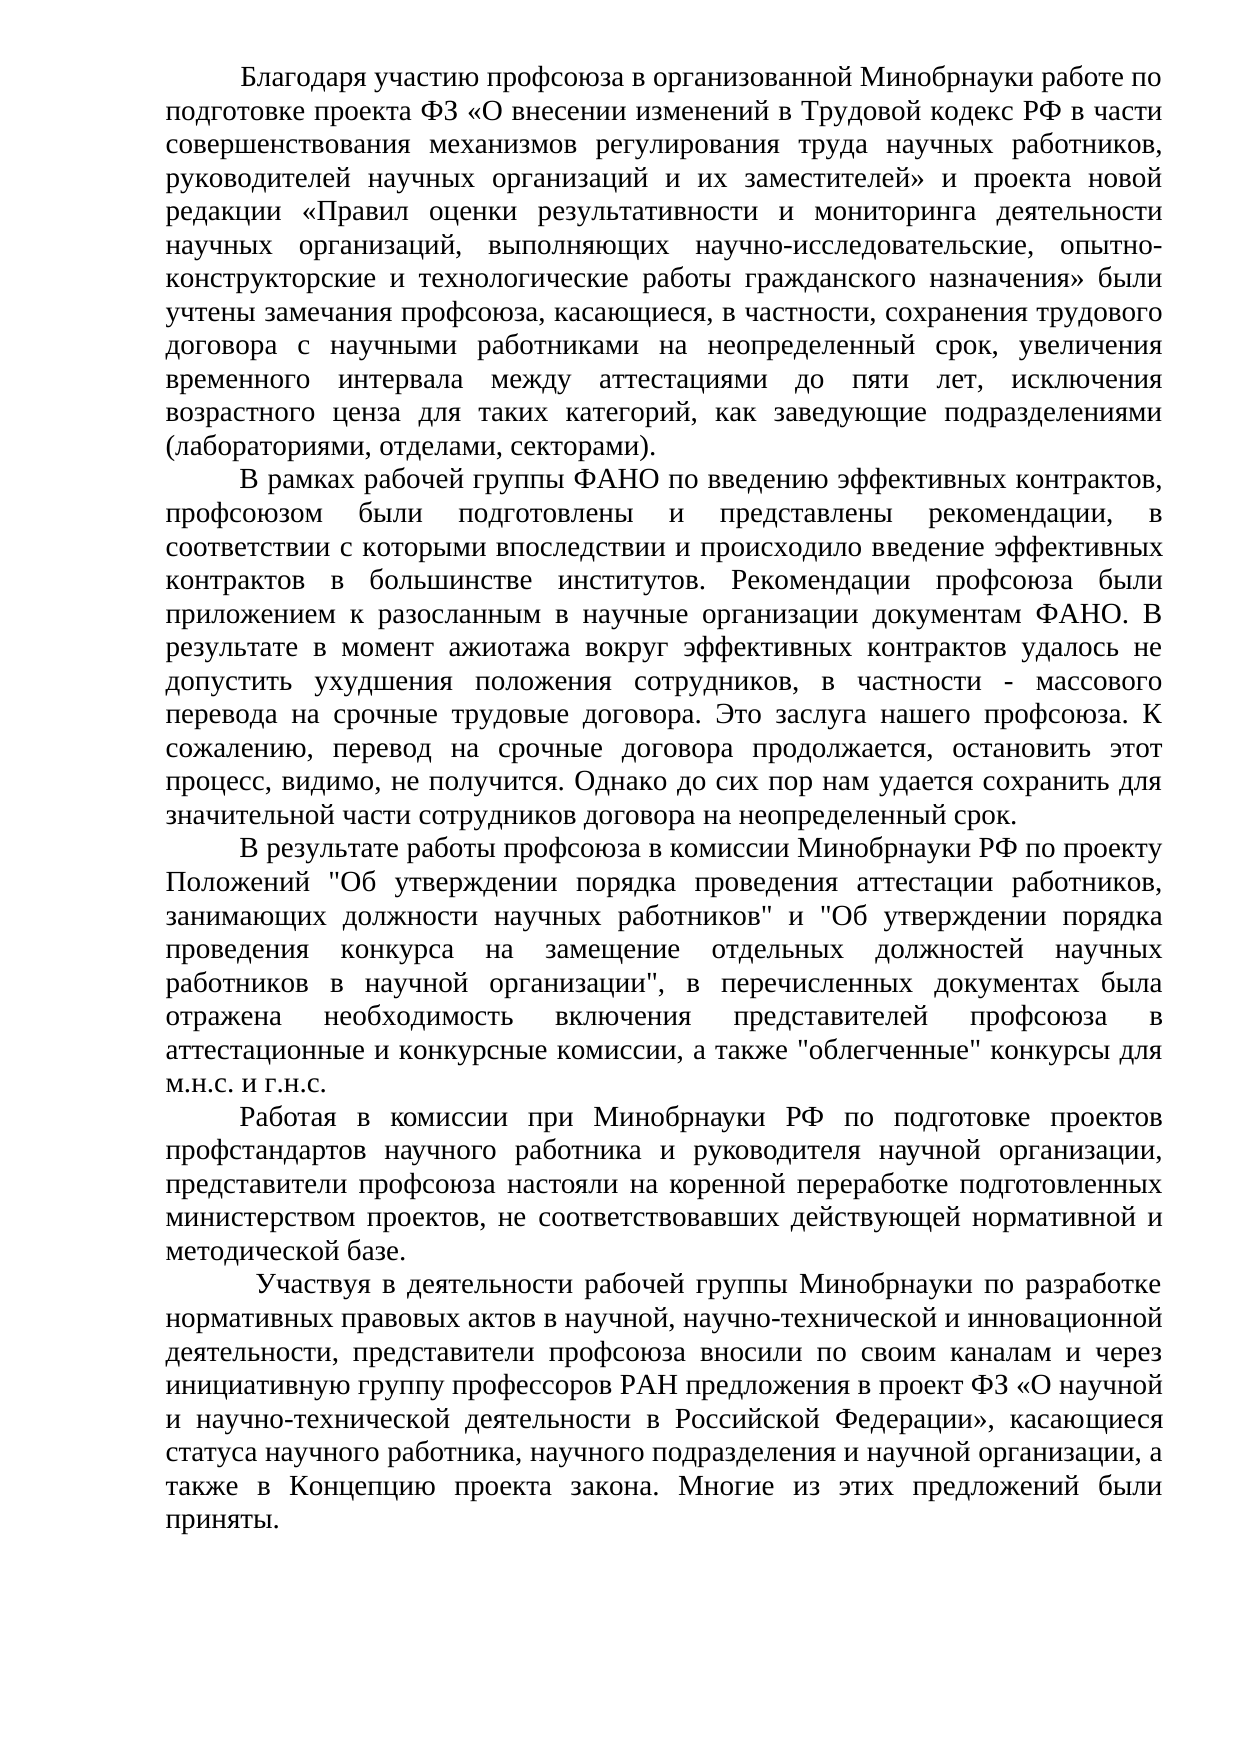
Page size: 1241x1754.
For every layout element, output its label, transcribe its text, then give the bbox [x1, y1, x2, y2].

text В рамках рабочей группы ФАНО по введению эффективных контрактов, профсоюзом были подготовлены и представлены рекомендации, в соответствии с которыми впоследствии и происходило введение эффективных контрактов в большинстве институтов. Рекомендации профсоюза были приложением к разосланным в научные организации документам ФАНО. В результате в момент ажиотажа вокруг эффективных контрактов удалось не допустить ухудшения положения сотрудников, в частности - массового перевода на срочные трудовые договора. Это заслуга нашего профсоюза. К сожалению, перевод на срочные договора продолжается, остановить этот процесс, видимо, не получится. Однако до сих пор нам удается сохранить для значительной части сотрудников договора на неопределенный срок. [165, 462, 1163, 831]
text Участвуя в деятельности рабочей группы Минобрнауки по разработке нормативных правовых актов в научной, научно-технической и инновационной деятельности, представители профсоюза вносили по своим каналам и через инициативную группу профессоров РАН предложения в проект ФЗ «О научной и научно-технической деятельности в Российской Федерации», касающиеся статуса научного работника, научного подразделения и научной организации, а также в Концепцию проекта закона. Многие из этих предложений были приняты. [165, 1267, 1163, 1535]
text В результате работы профсоюза в комиссии Минобрнауки РФ по проекту Положений "Об утверждении порядка проведения аттестации работников, занимающих должности научных работников" и "Об утверждении порядка проведения конкурса на замещение отдельных должностей научных работников в научной организации", в перечисленных документах была отражена необходимость включения представителей профсоюза в аттестационные и конкурсные комиссии, а также "облегченные" конкурсы для м.н.с. и г.н.с. [165, 831, 1163, 1099]
text Благодаря участию профсоюза в организованной Минобрнауки работе по подготовке проекта ФЗ «О внесении изменений в Трудовой кодекс РФ в части совершенствования механизмов регулирования труда научных работников, руководителей научных организаций и их заместителей» и проекта новой редакции «Правил оценки результативности и мониторинга деятельности научных организаций, выполняющих научно-исследовательские, опытно-конструкторские и технологические работы гражданского назначения» были учтены замечания профсоюза, касающиеся, в частности, сохранения трудового договора с научными работниками на неопределенный срок, увеличения временного интервала между аттестациями до пяти лет, исключения возрастного ценза для таких категорий, как заведующие подразделениями (лабораториями, отделами, секторами). [165, 59, 1163, 462]
text Работая в комиссии при Минобрнауки РФ по подготовке проектов профстандартов научного работника и руководителя научной организации, представители профсоюза настояли на коренной переработке подготовленных министерством проектов, не соответствовавших действующей нормативной и методической базе. [165, 1099, 1163, 1267]
